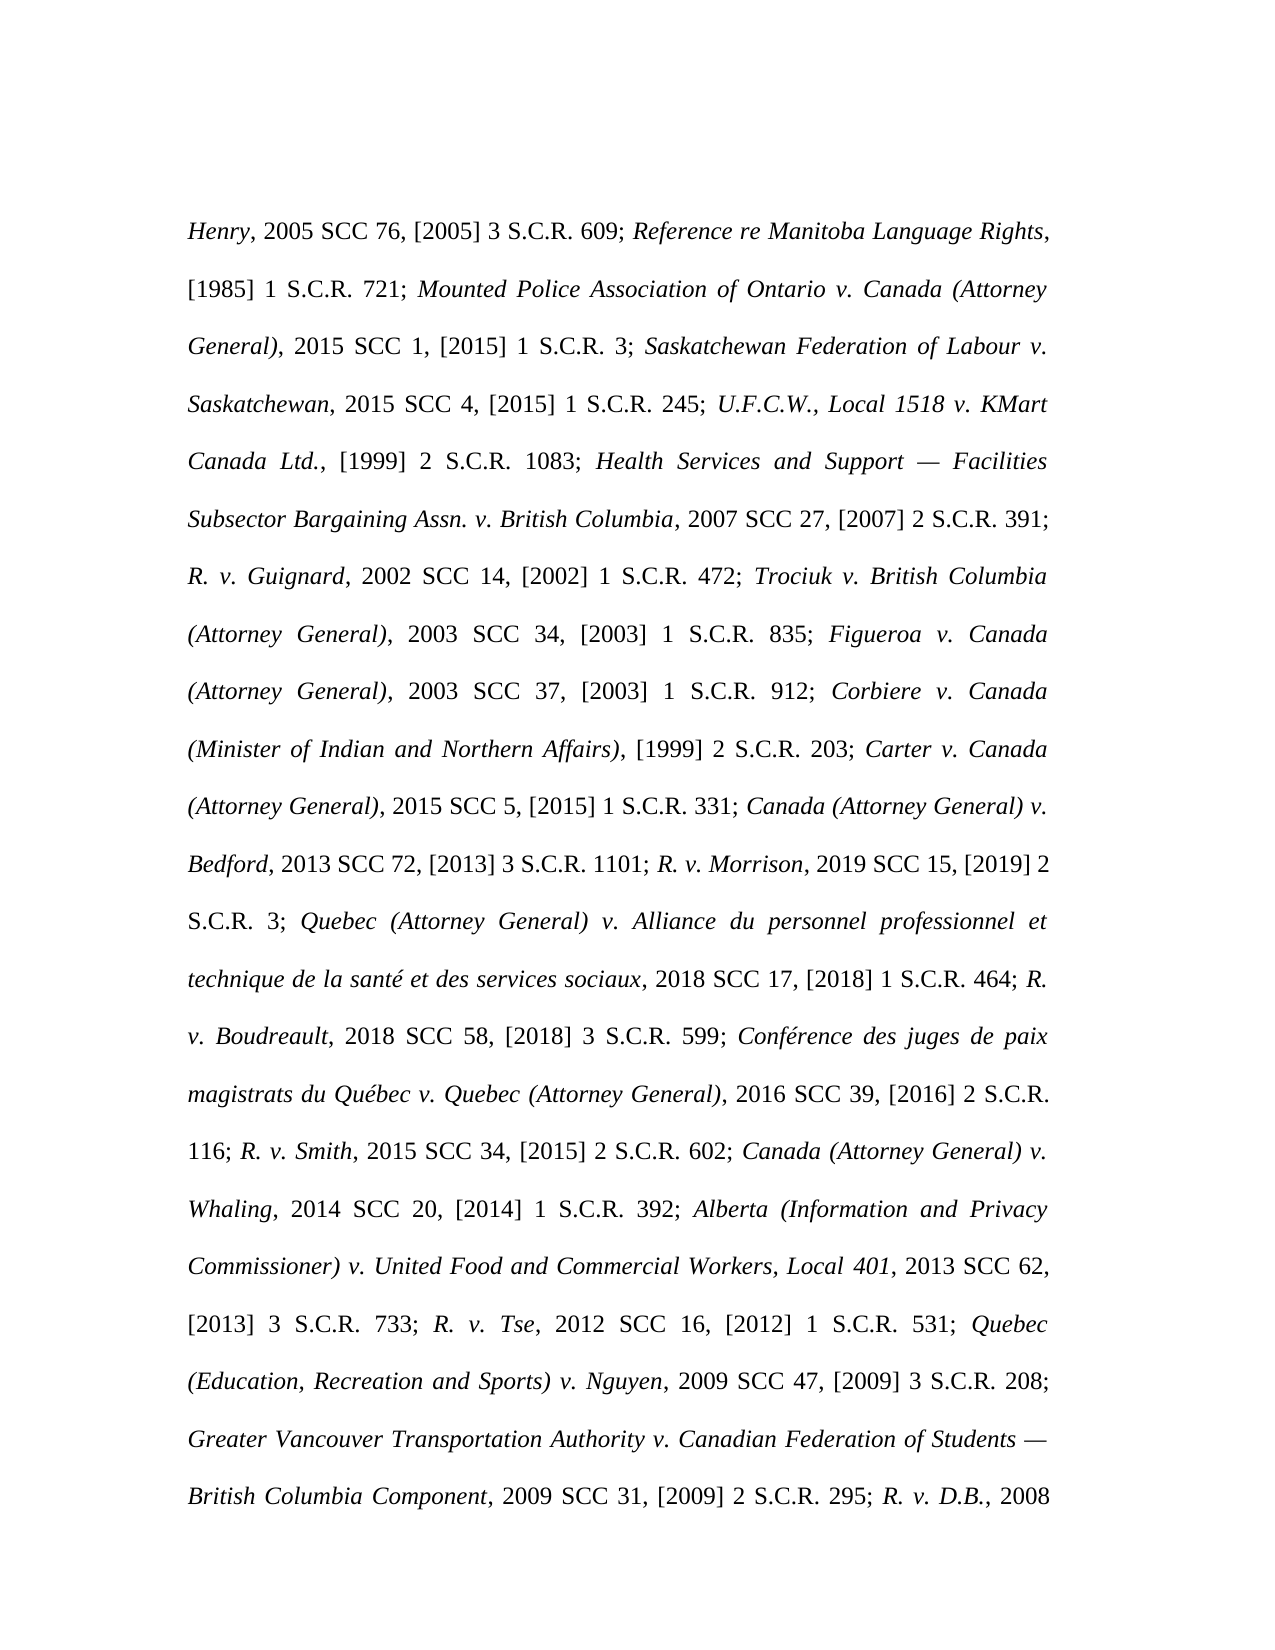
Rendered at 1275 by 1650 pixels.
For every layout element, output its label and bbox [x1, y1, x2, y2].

text [187, 216, 1050, 1510]
